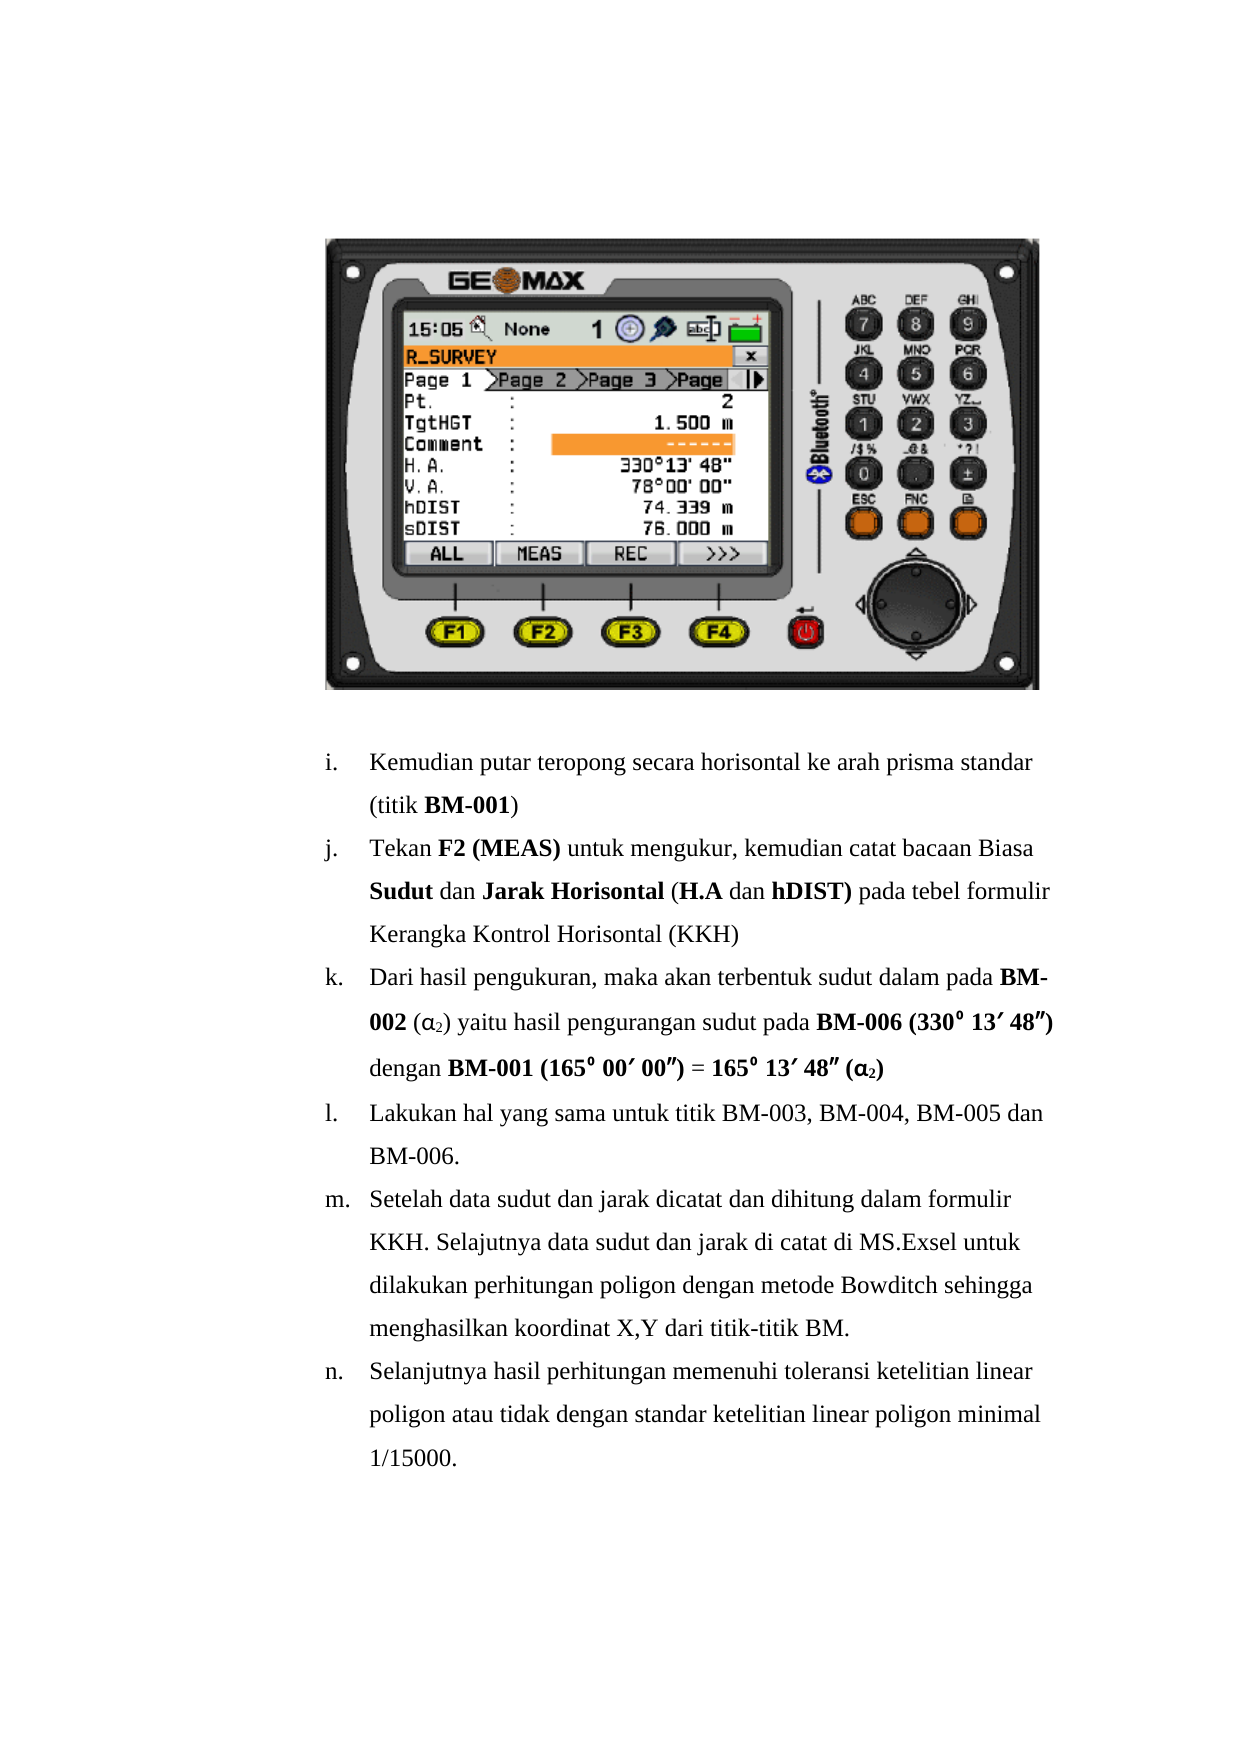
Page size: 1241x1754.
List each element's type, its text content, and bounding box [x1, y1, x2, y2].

picture [325, 236, 1040, 690]
list Kemudian putar teropong secara horisontal ke arah prisma standar (titik BM-001) [325, 747, 1063, 818]
list Tekan F2 (MEAS) untuk mengukur, kemudian catat bacaan Biasa Sudut dan Jarak Horisontal (H.A dan hDIST) pada tebel formulir Kerangka Kontrol Horisontal (KKH) [325, 833, 1063, 948]
list Selanjutnya hasil perhitungan memenuhi toleransi ketelitian linear poligon atau tidak dengan standar ketelitian linear poligon minimal 1/15000. [325, 1356, 1063, 1471]
list Setelah data sudut dan jarak dicatat dan dihitung dalam formulir KKH. Selajutnya data sudut dan jarak di catat di MS.Exsel untuk dilakukan perhitungan poligon dengan metode Bowditch sehingga menghasilkan koordinat X,Y dari titik-titik BM. [325, 1184, 1063, 1342]
list Lakukan hal yang sama untuk titik BM-003, BM-004, BM-005 dan BM-006. [325, 1098, 1063, 1169]
list Dari hasil pengukuran, maka akan terbentuk sudut dalam pada BM-002 (α2) yaitu hasil pengurangan sudut pada BM-006 (330⁰ 13′ 48″) dengan BM-001 (165⁰ 00′ 00″) = 165⁰ 13′ 48″ (α2) [325, 962, 1063, 1082]
